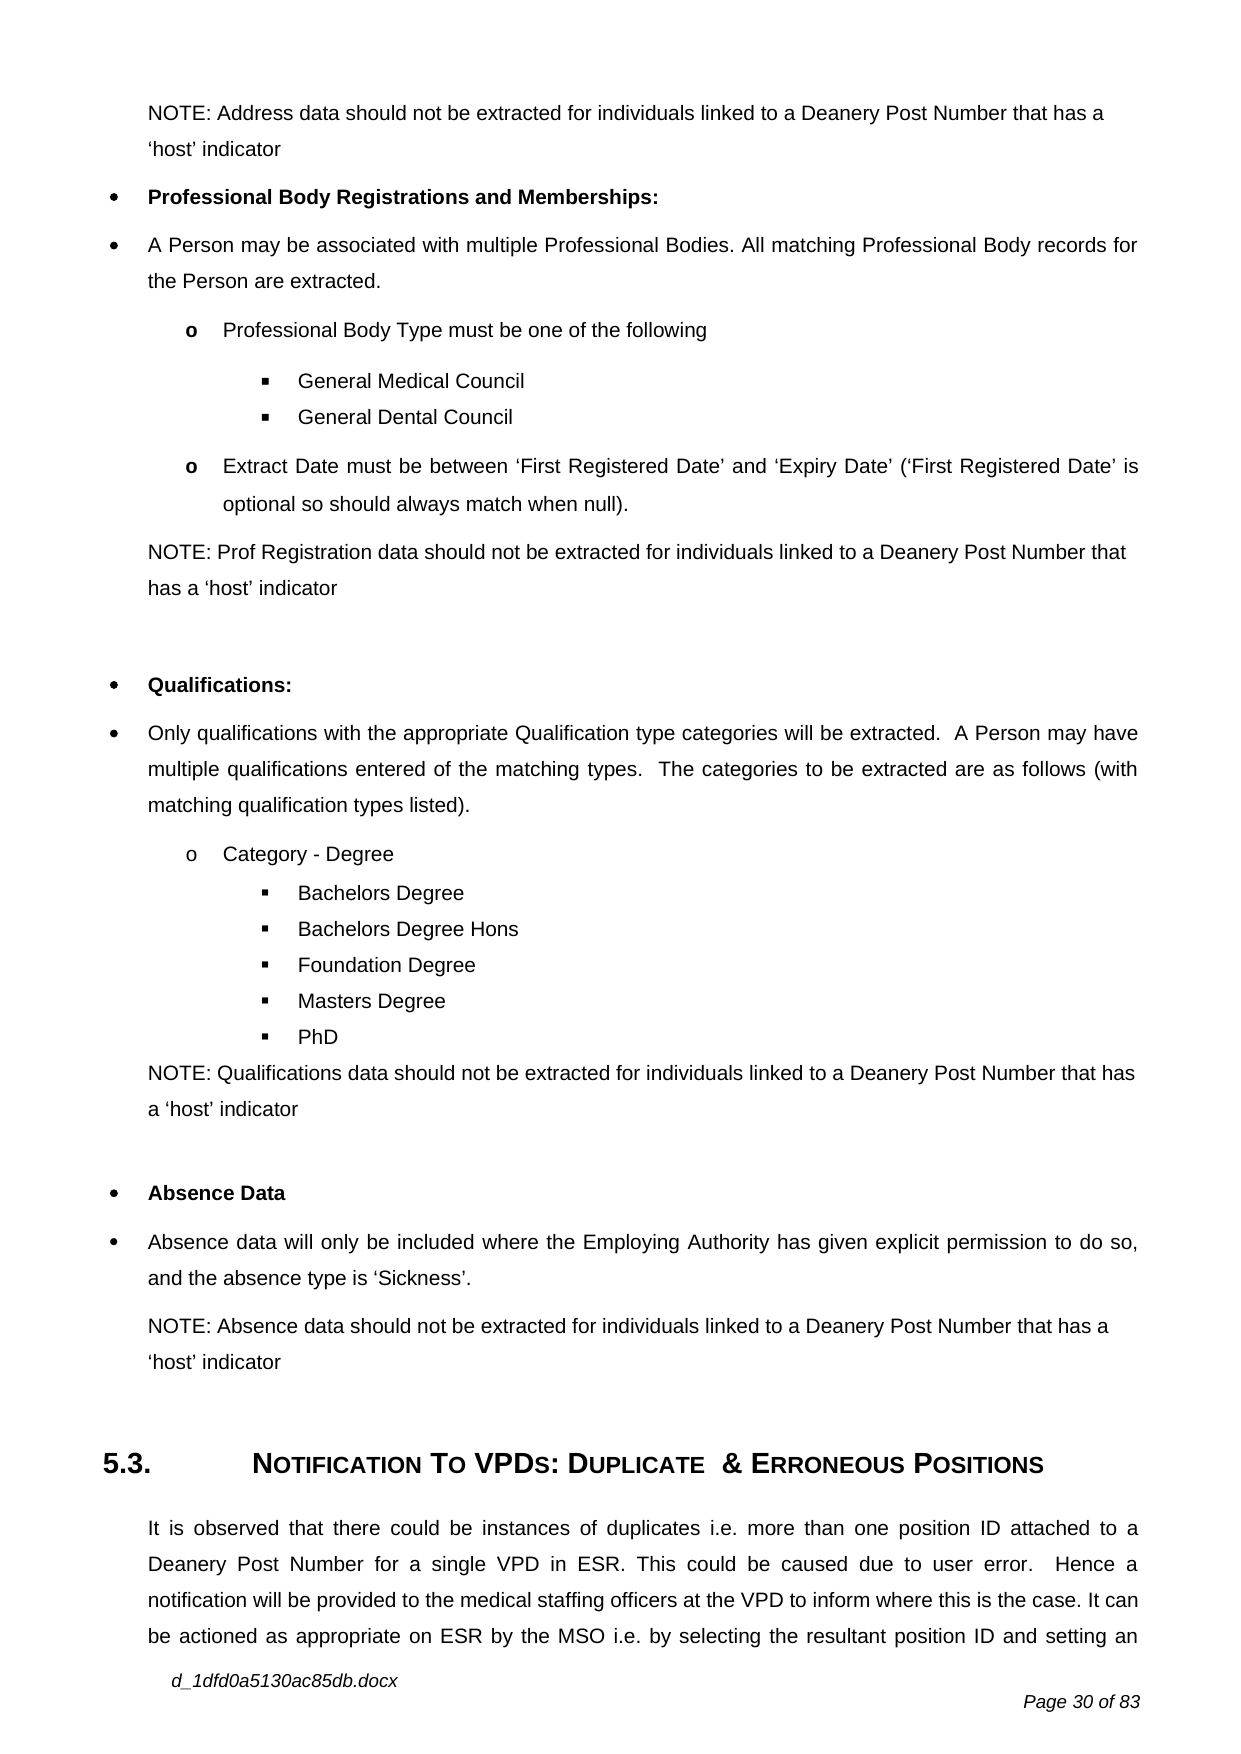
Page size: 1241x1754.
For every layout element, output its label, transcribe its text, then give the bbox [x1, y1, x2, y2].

list Only qualifications with the appropriate Qualification type categories will be extracted. A Person may have multiple qualifications entered of the matching types. The categories to be extracted are as follows (with matching qualification types listed). [110, 721, 1140, 817]
text NOTE: Qualifications data should not be extracted for individuals linked to a Deanery Post Number that has a ‘host’ indicator [148, 1061, 1140, 1121]
list Bachelors Degree [260, 880, 1140, 904]
list Qualifications: [110, 673, 1140, 697]
text NOTE: Prof Registration data should not be extracted for individuals linked to a Deanery Post Number that has a ‘host’ indicator [148, 540, 1140, 600]
list A Person may be associated with multiple Professional Bodies. All matching Professional Body records for the Person are extracted. [110, 233, 1140, 293]
list Professional Body Type must be one of the following [185, 318, 1140, 344]
list Notification To VPDs: Duplicate & Erroneous Positions [103, 1446, 1140, 1479]
list Extract Date must be between ‘First Registered Date’ and ‘Expiry Date’ (‘First Registered Date’ is optional so should always match when null). [185, 454, 1140, 515]
list General Dental Council [260, 405, 1140, 429]
list Masters Degree [260, 988, 1140, 1013]
list Professional Body Registrations and Memberships: [110, 185, 1140, 209]
text NOTE: Address data should not be extracted for individuals linked to a Deanery Post Number that has a ‘host’ indicator [148, 100, 1140, 160]
list Bachelors Degree Hons [260, 916, 1140, 941]
list PhD [260, 1024, 1140, 1049]
text NOTE: Absence data should not be extracted for individuals linked to a Deanery Post Number that has a ‘host’ indicator [148, 1314, 1140, 1374]
list General Medical Council [260, 369, 1140, 393]
list Absence data will only be included where the Employing Authority has given explicit permission to do so, and the absence type is ‘Sickness’. [110, 1229, 1140, 1289]
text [148, 1516, 1140, 1647]
list Foundation Degree [260, 952, 1140, 977]
list Absence Data [110, 1181, 1140, 1205]
list Category - Degree [185, 842, 1140, 867]
